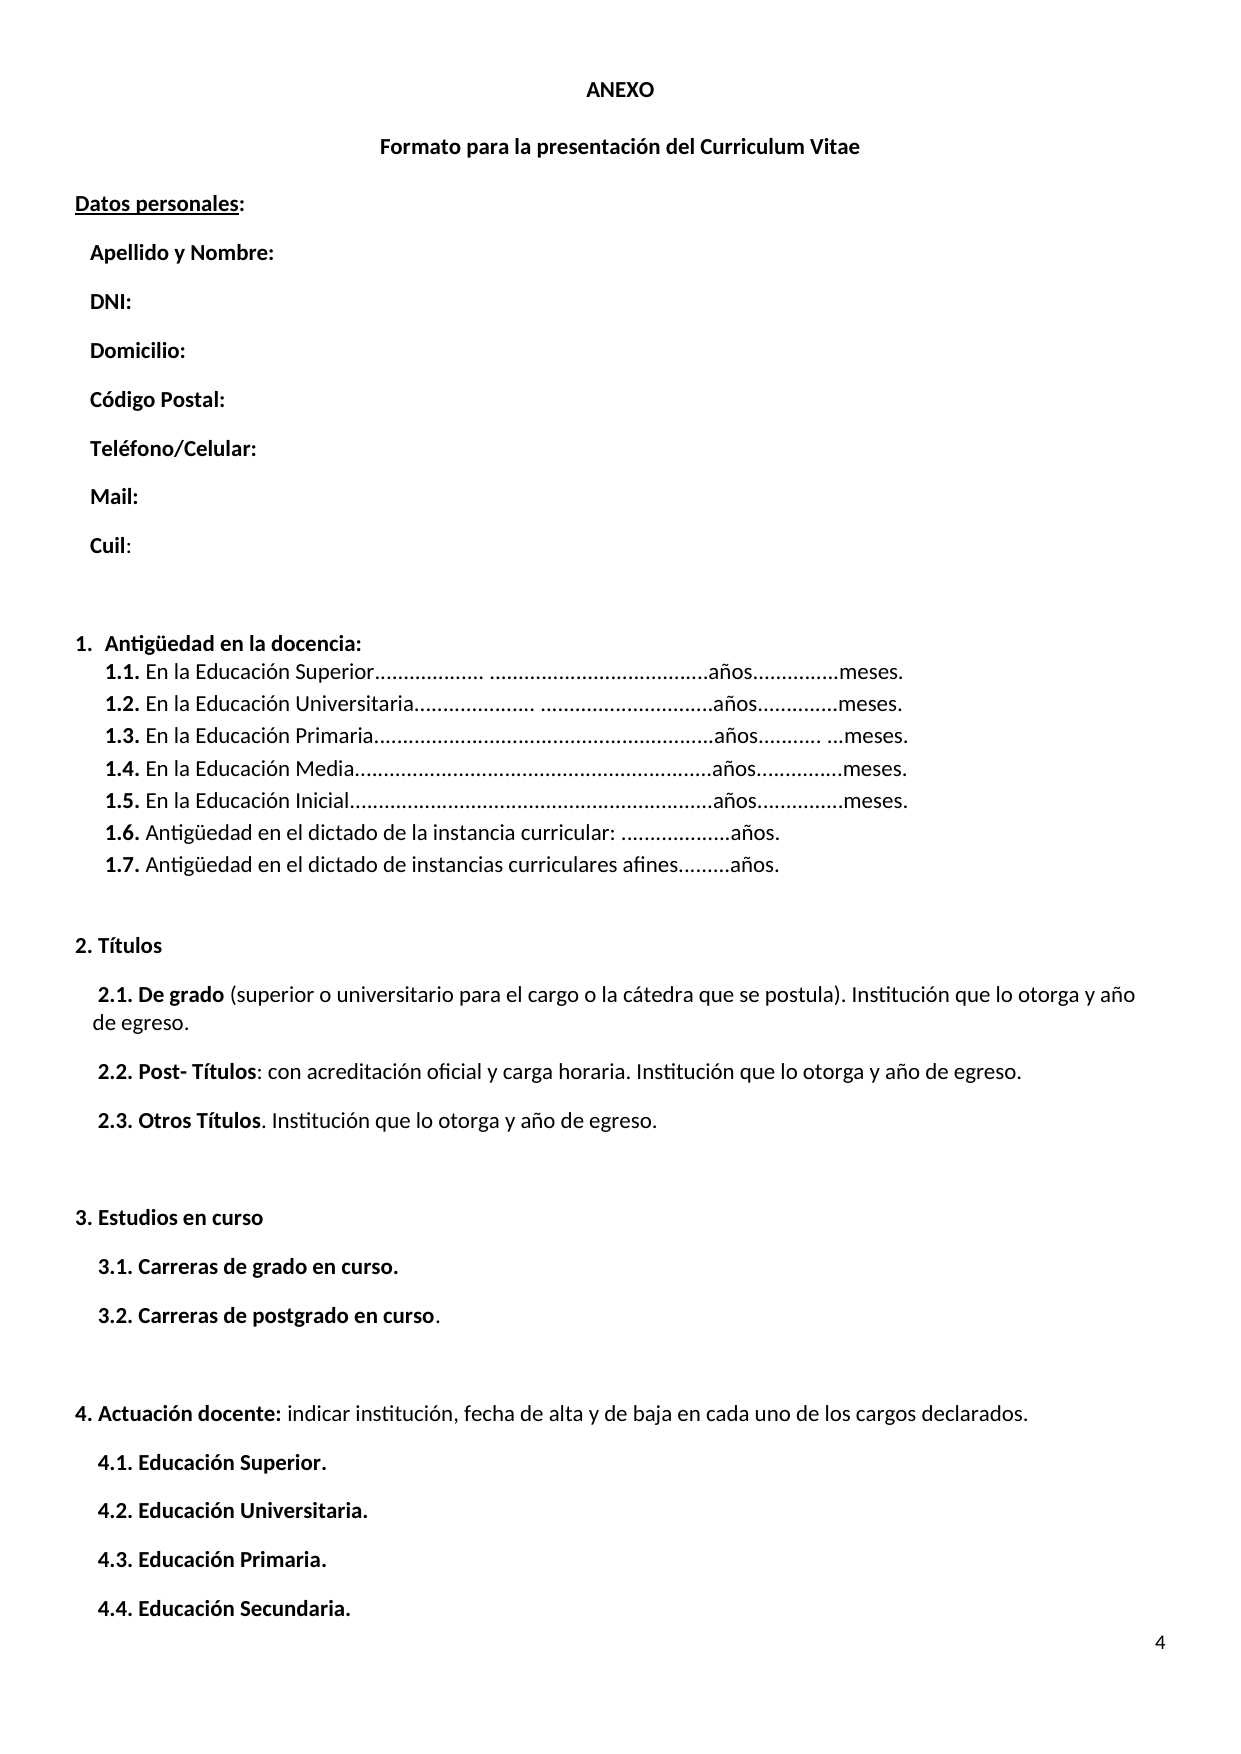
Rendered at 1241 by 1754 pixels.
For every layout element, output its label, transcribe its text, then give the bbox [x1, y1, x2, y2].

text 1.1. En la Educación Superior................... ......................................años...............meses. [104, 657, 1165, 685]
text DNI: [90, 287, 1165, 315]
text Teléfono/Celular: [90, 434, 1165, 462]
text 2.2. Post- Títulos: con acreditación oficial y carga horaria. Institución que lo otorga y año de egreso. [92, 1057, 1165, 1085]
text 4.1. Educación Superior. [92, 1448, 1165, 1476]
text 3.1. Carreras de grado en curso. [92, 1252, 1165, 1280]
text 4.2. Educación Universitaria. [92, 1497, 1165, 1525]
text Cuil: [90, 531, 1165, 559]
text ANEXO [75, 75, 1165, 103]
text 3. Estudios en curso [75, 1203, 1165, 1232]
list Antigüedad en la docencia: [75, 629, 1165, 657]
text Datos personales: [75, 189, 1165, 217]
text 2.3. Otros Títulos. Institución que lo otorga y año de egreso. [92, 1106, 1165, 1134]
text Apellido y Nombre: [90, 238, 1165, 266]
text Formato para la presentación del Curriculum Vitae [75, 132, 1165, 160]
text 4.3. Educación Primaria. [92, 1546, 1165, 1573]
text 4.4. Educación Secundaria. [92, 1594, 1165, 1622]
text 1.6. Antigüedad en el dictado de la instancia curricular: ...................años. [104, 818, 1165, 846]
text 4. Actuación docente: indicar institución, fecha de alta y de baja en cada uno de los cargos declarados. [75, 1399, 1165, 1427]
text Código Postal: [90, 385, 1165, 413]
text 1.4. En la Educación Media..............................................................años...............meses. [104, 754, 1165, 782]
text 1.3. En la Educación Primaria...........................................................años........... ...meses. [104, 721, 1165, 749]
text 1.7. Antigüedad en el dictado de instancias curriculares afines.........años. [104, 850, 1165, 878]
text 1.5. En la Educación Inicial...............................................................años...............meses. [104, 786, 1165, 814]
text Mail: [90, 482, 1165, 511]
text 2. Títulos [75, 931, 1165, 959]
text 1.2. En la Educación Universitaria..................... ..............................años..............meses. [104, 689, 1165, 717]
text 3.2. Carreras de postgrado en curso. [92, 1301, 1165, 1329]
text Domicilio: [90, 336, 1165, 364]
text 2.1. De grado (superior o universitario para el cargo o la cátedra que se postula). Institución que lo otorga y año de egreso. [92, 980, 1165, 1036]
